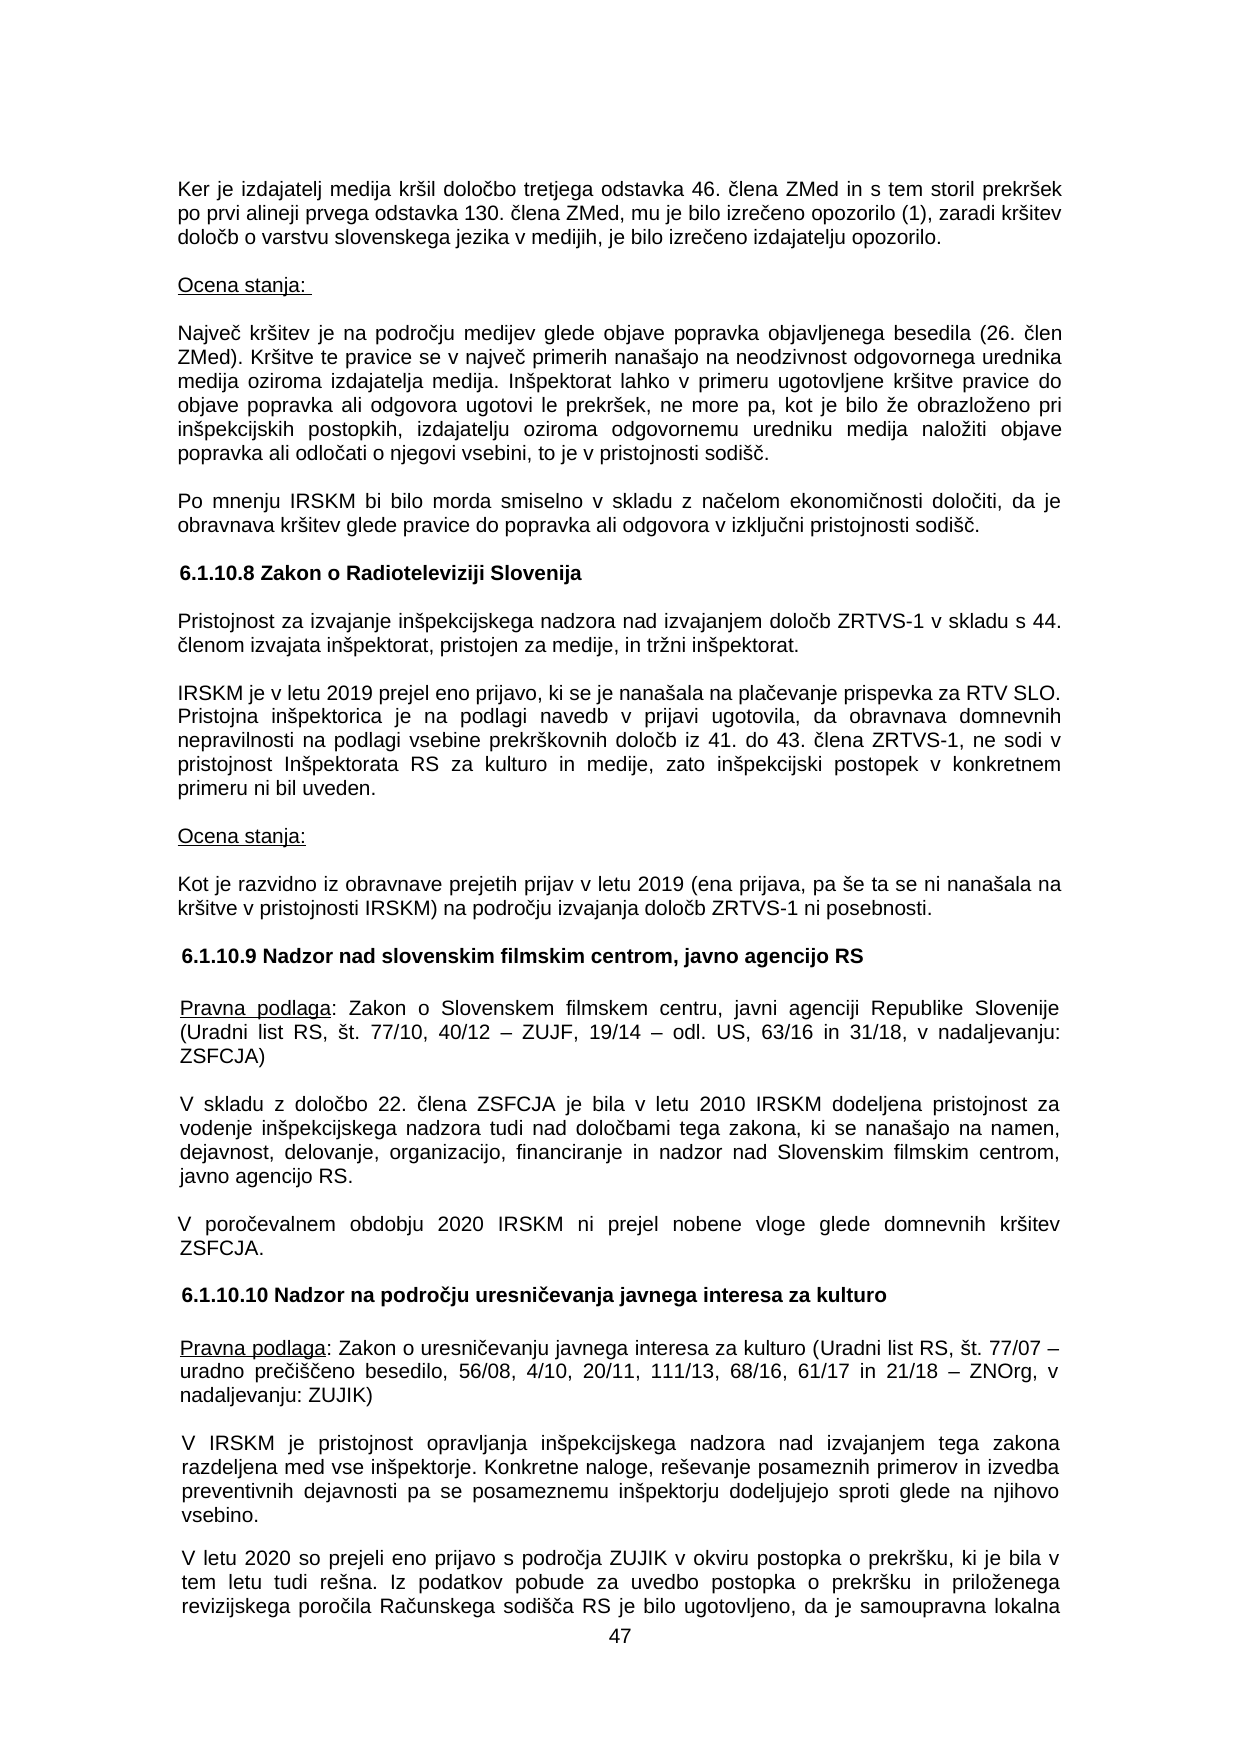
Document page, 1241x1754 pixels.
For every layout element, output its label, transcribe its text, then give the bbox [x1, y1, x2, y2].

text Največ kršitev je na področju medijev glede objave popravka objavljenega besedila (26. člen ZMed). Kršitve te pravice se v največ primerih nanašajo na neodzivnost odgovornega urednika medija oziroma izdajatelja medija. Inšpektorat lahko v primeru ugotovljene kršitve pravice do objave popravka ali odgovora ugotovi le prekršek, ne more pa, kot je bilo že obrazloženo pri inšpekcijskih postopkih, izdajatelju oziroma odgovornemu uredniku medija naložiti objave popravka ali odločati o njegovi vsebini, to je v pristojnosti sodišč. [177, 321, 1063, 465]
text Ocena stanja: [177, 824, 1063, 848]
subtitle 6.1.10.10 Nadzor na področju uresničevanja javnega interesa za kulturo [181, 1283, 1059, 1307]
text Pravna podlaga: Zakon o Slovenskem filmskem centru, javni agenciji Republike Slovenije (Uradni list RS, št. 77/10, 40/12 – ZUJF, 19/14 – odl. US, 63/16 in 31/18, v nadaljevanju: ZSFCJA) [179, 996, 1061, 1068]
text Ocena stanja: [177, 273, 1063, 297]
text Ker je izdajatelj medija kršil določbo tretjega odstavka 46. člena ZMed in s tem storil prekršek po prvi alineji prvega odstavka 130. člena ZMed, mu je bilo izrečeno opozorilo (1), zaradi kršitev določb o varstvu slovenskega jezika v medijih, je bilo izrečeno izdajatelju opozorilo. [177, 177, 1063, 249]
text V IRSKM je pristojnost opravljanja inšpekcijskega nadzora nad izvajanjem tega zakona razdeljena med vse inšpektorje. Konkretne naloge, reševanje posameznih primerov in izvedba preventivnih dejavnosti pa se posameznemu inšpektorju dodeljujejo sproti glede na njihovo vsebino. [181, 1431, 1061, 1527]
text V skladu z določbo 22. člena ZSFCJA je bila v letu 2010 IRSKM dodeljena pristojnost za vodenje inšpekcijskega nadzora tudi nad določbami tega zakona, ki se nanašajo na namen, dejavnost, delovanje, organizacijo, financiranje in nadzor nad Slovenskim filmskim centrom, javno agencijo RS. [179, 1092, 1061, 1187]
text IRSKM je v letu 2019 prejel eno prijavo, ki se je nanašala na plačevanje prispevka za RTV SLO. Pristojna inšpektorica je na podlagi navedb v prijavi ugotovila, da obravnava domnevnih nepravilnosti na podlagi vsebine prekrškovnih določb iz 41. do 43. člena ZRTVS-1, ne sodi v pristojnost Inšpektorata RS za kulturo in medije, zato inšpekcijski postopek v konkretnem primeru ni bil uveden. [177, 680, 1063, 800]
subtitle Pravna podlaga: Zakon o uresničevanju javnega interesa za kulturo (Uradni list RS, št. 77/07 – uradno prečiščeno besedilo, 56/08, 4/10, 20/11, 111/13, 68/16, 61/17 in 21/18 – ZNOrg, v nadaljevanju: ZUJIK) [179, 1335, 1059, 1407]
subtitle 6.1.10.9 Nadzor nad slovenskim filmskim centrom, javno agencijo RS [181, 944, 1059, 968]
text Pristojnost za izvajanje inšpekcijskega nadzora nad izvajanjem določb ZRTVS-1 v skladu s 44. členom izvajata inšpektorat, pristojen za medije, in tržni inšpektorat. [177, 608, 1063, 656]
text Po mnenju IRSKM bi bilo morda smiselno v skladu z načelom ekonomičnosti določiti, da je obravnava kršitev glede pravice do popravka ali odgovora v izključni pristojnosti sodišč. [177, 489, 1063, 537]
text V poročevalnem obdobju 2020 IRSKM ni prejel nobene vloge glede domnevnih kršitev ZSFCJA. [177, 1211, 1061, 1259]
text Kot je razvidno iz obravnave prejetih prijav v letu 2019 (ena prijava, pa še ta se ni nanašala na kršitve v pristojnosti IRSKM) na področju izvajanja določb ZRTVS-1 ni posebnosti. [177, 872, 1063, 920]
text 6.1.10.8 Zakon o Radioteleviziji Slovenija [179, 561, 1063, 584]
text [181, 1546, 1061, 1618]
